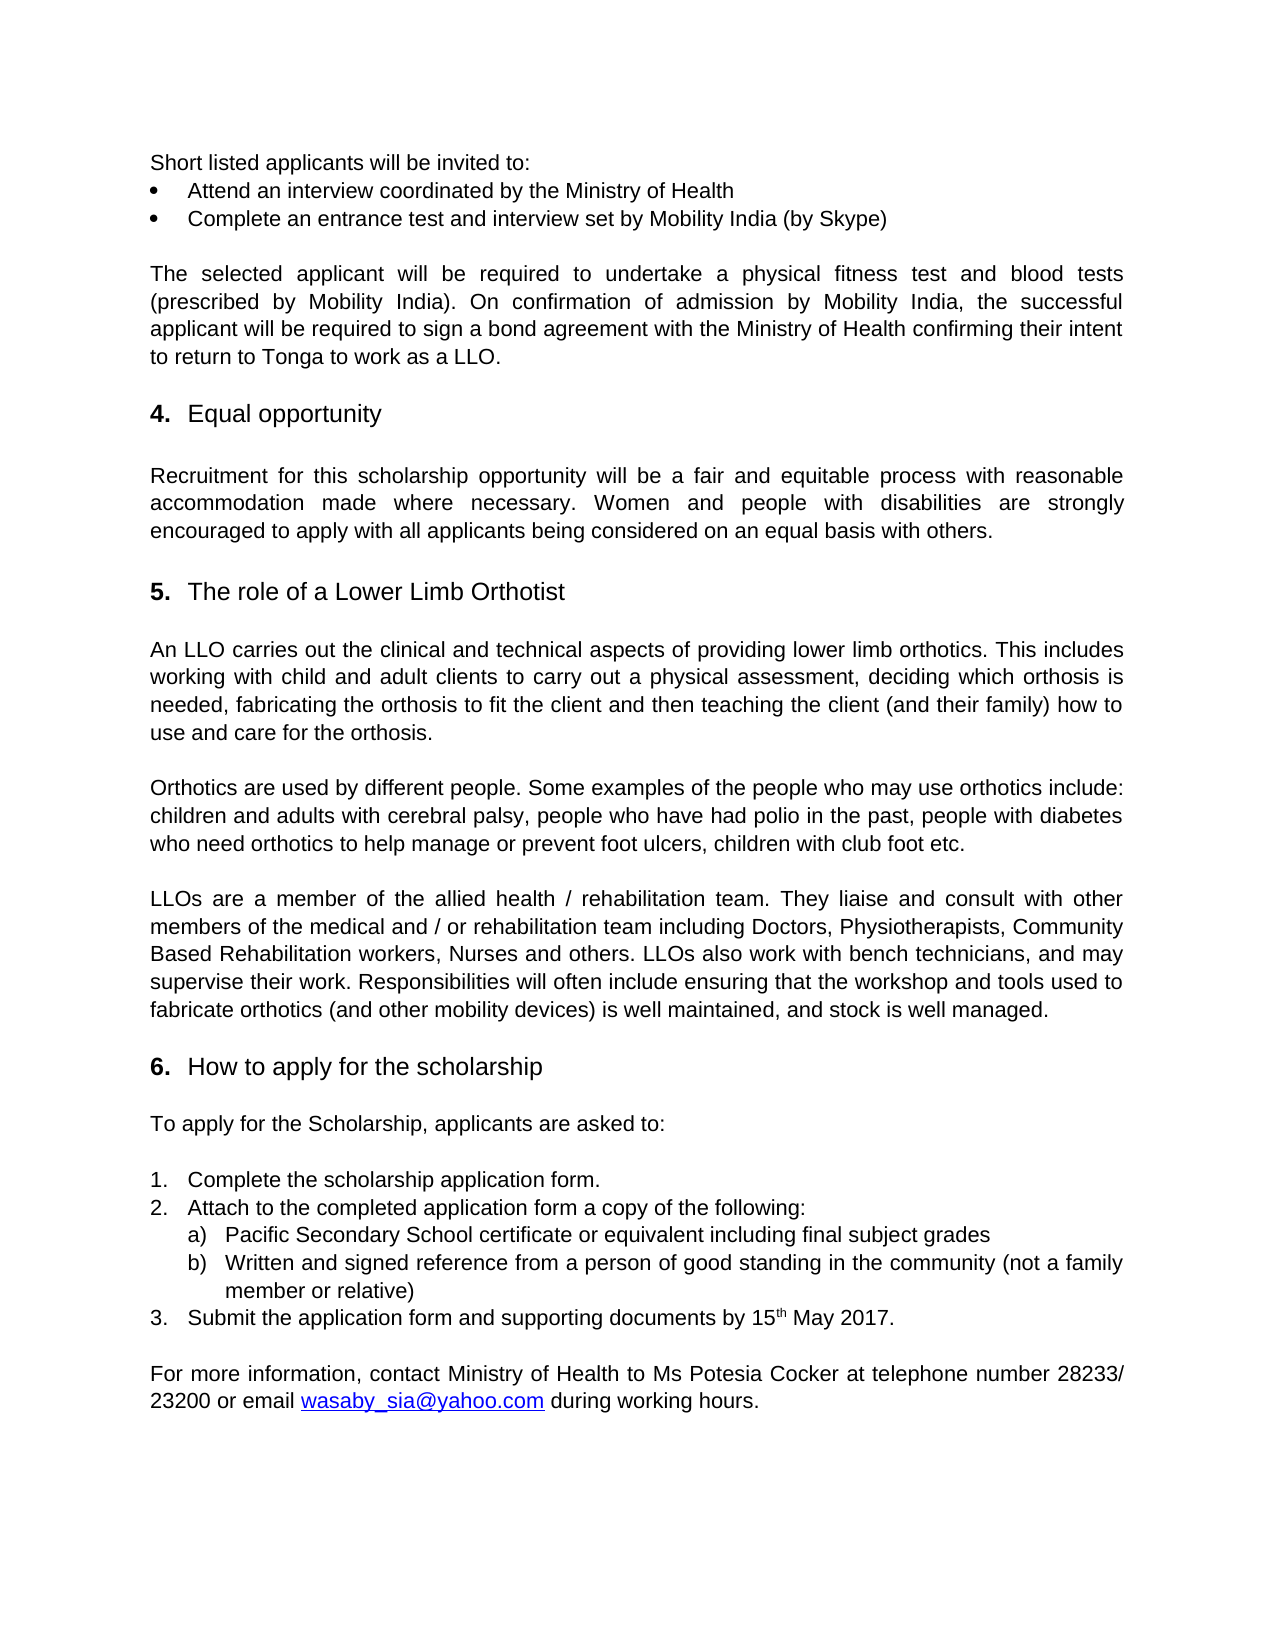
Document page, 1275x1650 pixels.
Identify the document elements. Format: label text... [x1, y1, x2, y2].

list The role of a Lower Limb Orthotist [150, 577, 1125, 606]
list Submit the application form and supporting documents by 15th May 2017. [150, 1305, 1125, 1331]
text Orthotics are used by different people. Some examples of the people who may use orthotics include: children and adults with cerebral palsy, people who have had polio in the past, people with diabetes who need orthotics to help manage or prevent foot ulcers, children with club foot etc. [150, 775, 1125, 856]
list Pacific Secondary School certificate or equivalent including final subject grades [187, 1222, 1125, 1247]
list Attend an interview coordinated by the Ministry of Health [150, 178, 1125, 203]
list How to apply for the scholarship [150, 1052, 1125, 1081]
text An LLO carries out the clinical and technical aspects of providing lower limb orthotics. This includes working with child and adult clients to carry out a physical assessment, deciding which orthosis is needed, fabricating the orthosis to fit the client and then teaching the client (and their family) how to use and care for the orthosis. [150, 636, 1125, 745]
list Equal opportunity [150, 399, 1125, 428]
text LLOs are a member of the allied health / rehabilitation team. They liaise and consult with other members of the medical and / or rehabilitation team including Doctors, Physiotherapists, Community Based Rehabilitation workers, Nurses and others. LLOs also work with bench technicians, and may supervise their work. Responsibilities will often include ensuring that the workshop and tools used to fabricate orthotics (and other mobility devices) is well maintained, and stock is well managed. [150, 886, 1125, 1022]
text Recruitment for this scholarship opportunity will be a fair and equitable process with reasonable accommodation made where necessary. Women and people with disabilities are strongly encouraged to apply with all applicants being considered on an equal basis with others. [150, 462, 1125, 543]
list Attach to the completed application form a copy of the following: [150, 1194, 1125, 1220]
text To apply for the Scholarship, applicants are asked to: [150, 1111, 1125, 1137]
list Complete the scholarship application form. [150, 1167, 1125, 1192]
list Complete an entrance test and interview set by Mobility India (by Skype) [150, 205, 1125, 231]
text The selected applicant will be required to undertake a physical fitness test and blood tests (prescribed by Mobility India). On confirmation of admission by Mobility India, the successful applicant will be required to sign a bond agreement with the Ministry of Health confirming their intent to return to Tonga to work as a LLO. [150, 261, 1125, 369]
text For more information, contact Ministry of Health to Ms Potesia Cocker at telephone number 28233/ 23200 or email wasaby_sia@yahoo.com during working hours. [150, 1361, 1125, 1414]
text Short listed applicants will be invited to: [150, 150, 1125, 175]
list Written and signed reference from a person of good standing in the community (not a family member or relative) [187, 1250, 1125, 1303]
